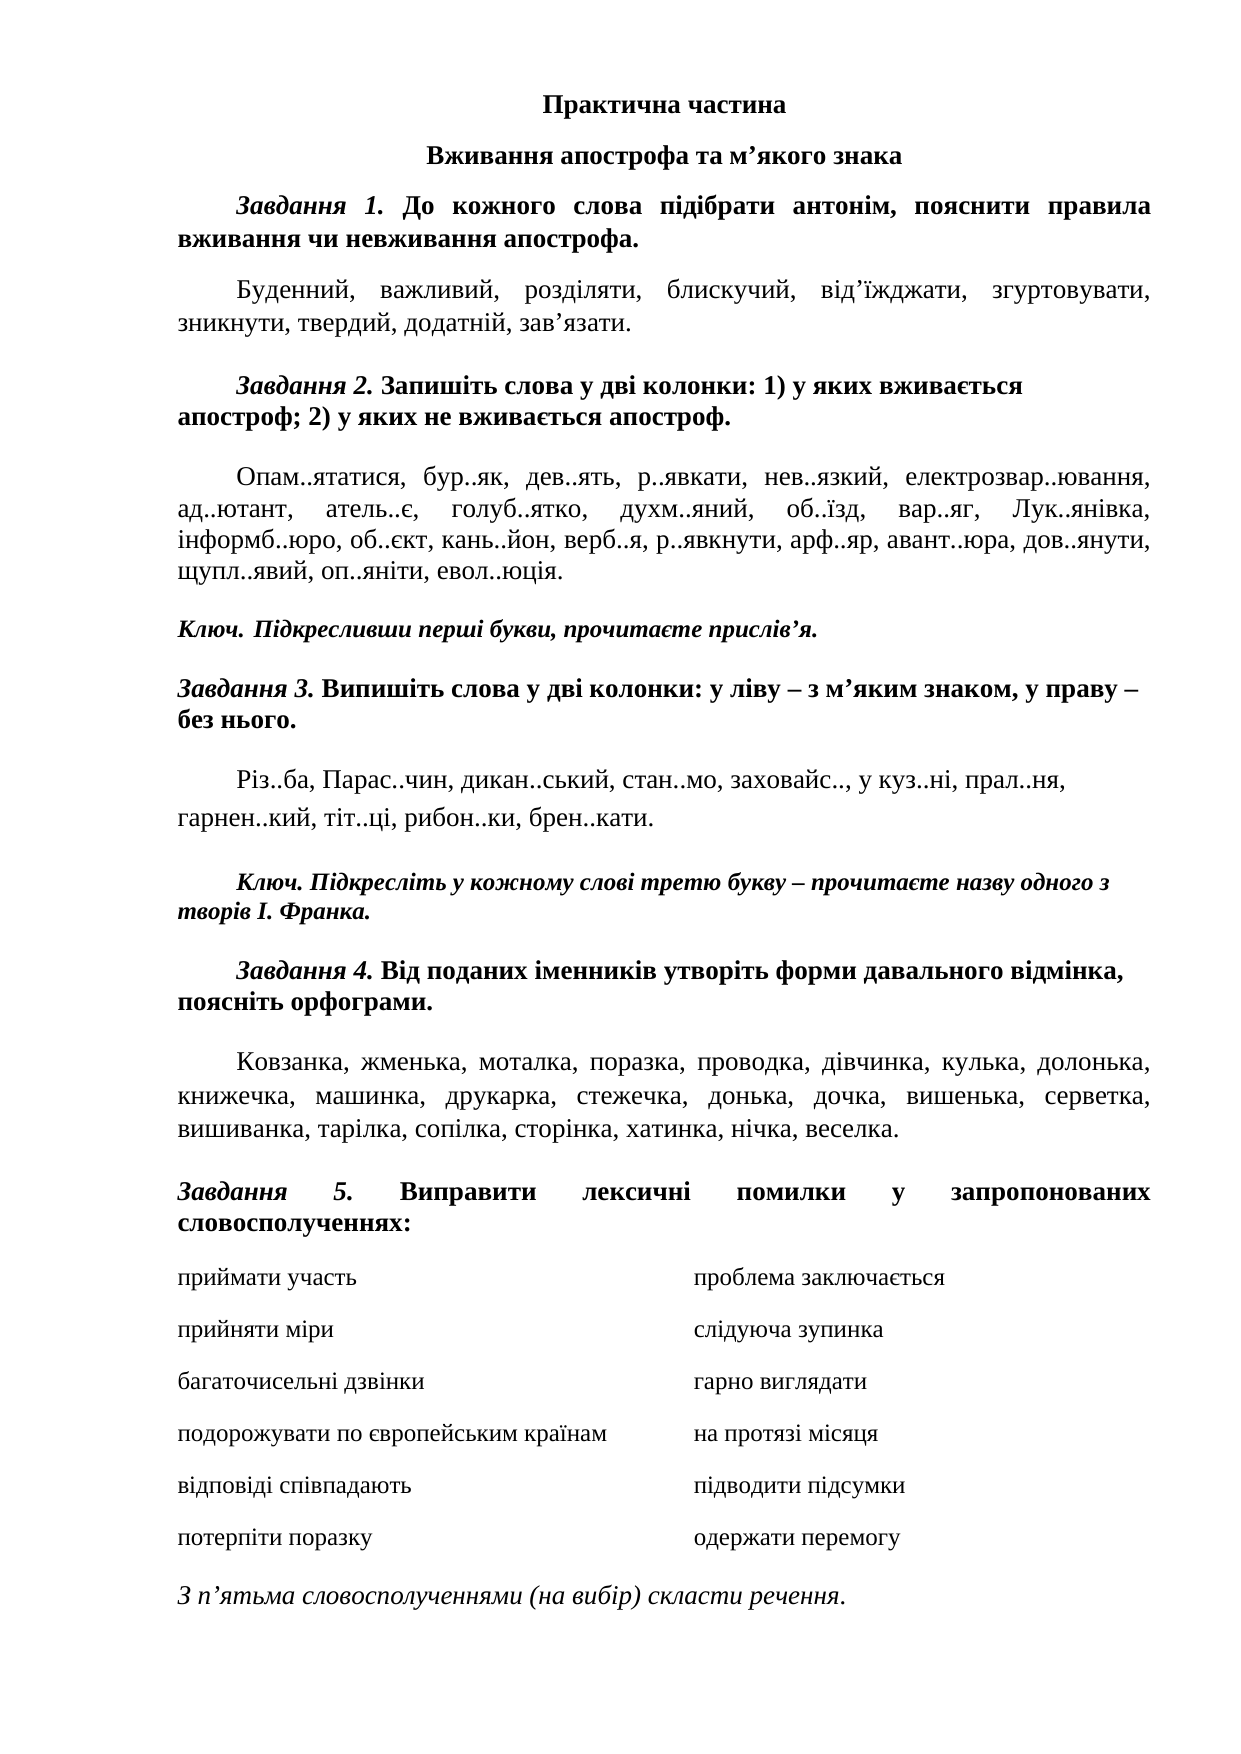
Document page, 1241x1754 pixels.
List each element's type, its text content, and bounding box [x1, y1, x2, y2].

text потерпіти поразку одержати перемогу [177, 1527, 1152, 1550]
text прийняти міри слідуюча зупинка [177, 1319, 1152, 1342]
text приймати участь проблема заключається [177, 1267, 1152, 1290]
text Ключ. Підкресливши перші букви, прочитаєте прислів’я. [177, 614, 1152, 643]
text Буденний, важливий, розділяти, блискучий, від’їжджати, згуртовувати, зникнути, твердий, додатній, зав’язати. [177, 273, 1152, 337]
text Завдання 1. До кожного слова підібрати антонім, пояснити правила вживання чи невживання апострофа. [177, 189, 1152, 254]
text Завдання 3. Випишіть слова у дві колонки: у ліву – з м’яким знаком, у праву – без нього. [177, 672, 1152, 734]
text відповіді співпадають підводити підсумки [177, 1475, 1152, 1498]
text подорожувати по європейським країнам на протязі місяця [177, 1423, 1152, 1446]
text Завдання 4. Від поданих іменників утворіть форми давального відмінка, поясніть орфограми. [177, 954, 1152, 1016]
text Ключ. Підкресліть у кожному слові третю букву – прочитаєте назву одного з творів І. Франка. [177, 867, 1152, 925]
text Завдання 5. Виправити лексичні помилки у запропонованих словосполученнях: [177, 1175, 1152, 1238]
text Опам..ятатися, бур..як, дев..ять, р..явкати, нев..язкий, електрозвар..ювання, ад..ютант, атель..є, голуб..ятко, духм..яний, об..їзд, вар..яг, Лук..янівка, інформб..юро, об..єкт, кань..йон, верб..я, р..явкнути, арф..яр, авант..юра, дов..янути, щупл..явий, оп..яніти, евол..юція. [177, 461, 1152, 585]
text Вживання апострофа та м’якого знака [177, 139, 1152, 170]
text Практична частина [177, 89, 1152, 120]
text Завдання 2. Запишіть слова у дві колонки: 1) у яких вживається апостроф; 2) у яких не вживається апостроф. [177, 369, 1152, 431]
text З п’ятьма словосполученнями (на вибір) скласти речення. [177, 1579, 1152, 1610]
text багаточисельні дзвінки гарно виглядати [177, 1371, 1152, 1394]
text Ковзанка, жменька, моталка, поразка, проводка, дівчинка, кулька, долонька, книжечка, машинка, друкарка, стежечка, донька, дочка, вишенька, серветка, вишиванка, тарілка, сопілка, сторінка, хатинка, нічка, веселка. [177, 1046, 1152, 1144]
text Різ..ба, Парас..чин, дикан..ський, стан..мо, заховайс.., у куз..ні, прал..ня, гарнен..кий, тіт..ці, рибон..ки, брен..кати. [177, 764, 1152, 832]
